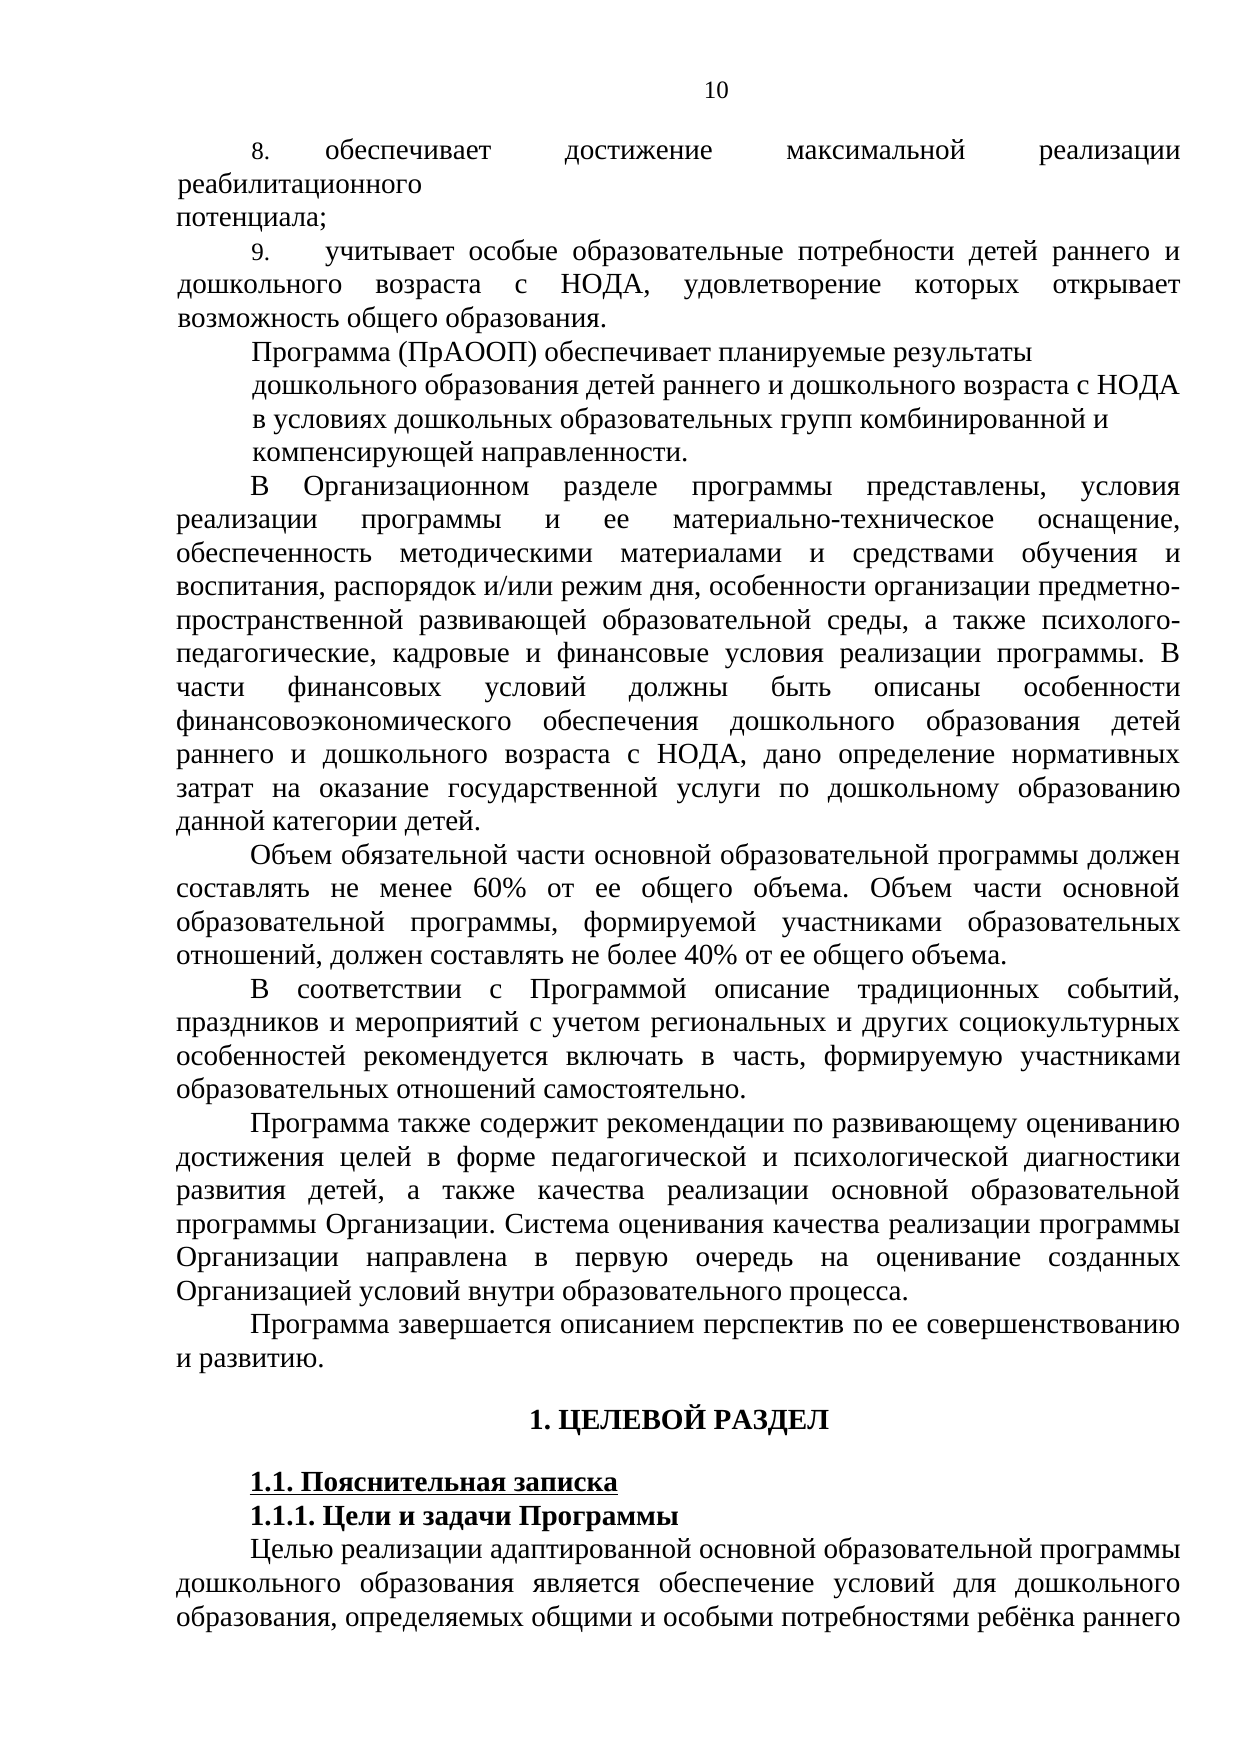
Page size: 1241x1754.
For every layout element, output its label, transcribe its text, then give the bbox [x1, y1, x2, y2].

text потенциала; [176, 199, 1181, 233]
list учитывает особые образовательные потребности детей раннего и дошкольного возраста с НОДА, удовлетворение которых открывает возможность общего образования. [177, 233, 1181, 334]
text Программа завершается описанием перспектив по ее совершенствованию и развитию. [176, 1306, 1181, 1373]
list обеспечивает достижение максимальной реализации реабилитационного [177, 132, 1181, 199]
text Программа (ПрАООП) обеспечивает планируемые результаты дошкольного образования детей раннего и дошкольного возраста с НОДА в условиях дошкольных образовательных групп комбинированной и компенсирующей направленности. [251, 334, 1182, 468]
subtitle 1.1.1. Цели и задачи Программы [249, 1498, 1181, 1532]
text Объем обязательной части основной образовательной программы должен составлять не менее 60% от ее общего объема. Объем части основной образовательной программы, формируемой участниками образовательных отношений, должен составлять не более 40% от ее общего объема. [176, 837, 1181, 971]
text В соответствии с Программой описание традиционных событий, праздников и мероприятий с учетом региональных и других социокультурных особенностей рекомендуется включать в часть, формируемую участниками образовательных отношений самостоятельно. [176, 971, 1181, 1105]
subtitle 1.1. Пояснительная записка [249, 1464, 1181, 1498]
text Программа также содержит рекомендации по развивающему оцениванию достижения целей в форме педагогической и психологической диагностики развития детей, а также качества реализации основной образовательной программы Организации. Система оценивания качества реализации программы Организации направлена в первую очередь на оценивание созданных Организацией условий внутри образовательного процесса. [176, 1105, 1181, 1306]
text В Организационном разделе программы представлены, условия реализации программы и ее материально-техническое оснащение, обеспеченность методическими материалами и средствами обучения и воспитания, распорядок и/или режим дня, особенности организации предметно-пространственной развивающей образовательной среды, а также психолого-педагогические, кадровые и финансовые условия реализации программы. В части финансовых условий должны быть описаны особенности финансовоэкономического обеспечения дошкольного образования детей раннего и дошкольного возраста с НОДА, дано определение нормативных затрат на оказание государственной услуги по дошкольному образованию данной категории детей. [176, 468, 1181, 837]
subtitle 1. ЦЕЛЕВОЙ РАЗДЕЛ [177, 1402, 1181, 1436]
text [176, 1532, 1181, 1632]
